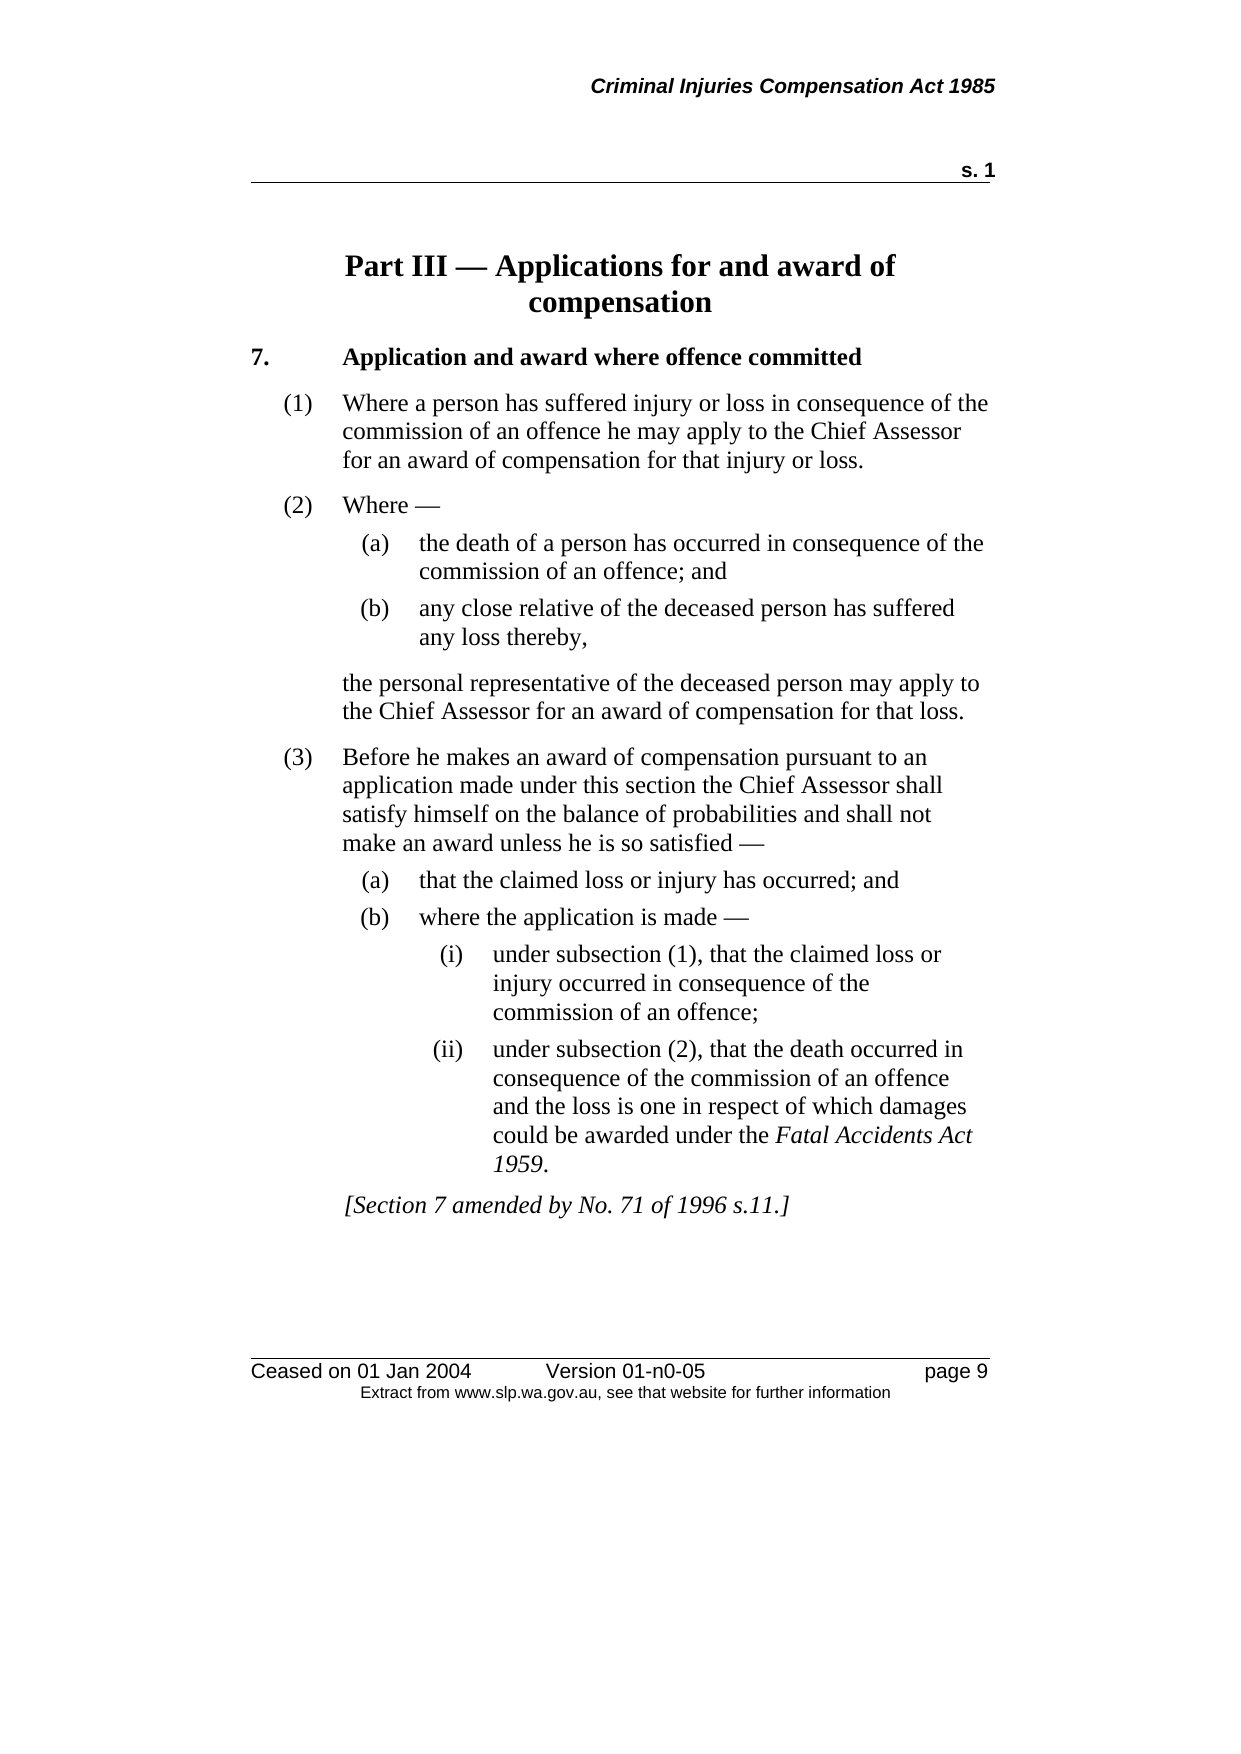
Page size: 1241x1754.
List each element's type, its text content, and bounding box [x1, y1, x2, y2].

text (b) any close relative of the deceased person has suffered any loss thereby, [251, 593, 990, 651]
text (ii) under subsection (2), that the death occurred in consequence of the commission of an offence and the loss is one in respect of which damages could be awarded under the Fatal Accidents Act 1959. [251, 1034, 990, 1178]
text (i) under subsection (1), that the claimed loss or injury occurred in consequence of the commission of an offence; [251, 939, 990, 1026]
text (a) the death of a person has occurred in consequence of the commission of an offence; and [251, 528, 990, 585]
text (1) Where a person has suffered injury or loss in consequence of the commission of an offence he may apply to the Chief Assessor for an award of compensation for that injury or loss. [251, 388, 990, 474]
text [Section 7 amended by No. 71 of 1996 s.11.] [251, 1190, 990, 1219]
text (a) that the claimed loss or injury has occurred; and [251, 865, 990, 894]
text (2) Where — [251, 491, 990, 519]
subtitle 7. Application and award where offence committed [251, 342, 990, 371]
text (3) Before he makes an award of compensation pursuant to an application made under this section the Chief Assessor shall satisfy himself on the balance of probabilities and shall not make an award unless he is so satisfied — [251, 742, 990, 857]
text the personal representative of the deceased person may apply to the Chief Assessor for an award of compensation for that loss. [251, 668, 990, 725]
text (b) where the application is made — [251, 902, 990, 931]
subtitle Part III — Applications for and award of compensation [251, 247, 990, 319]
